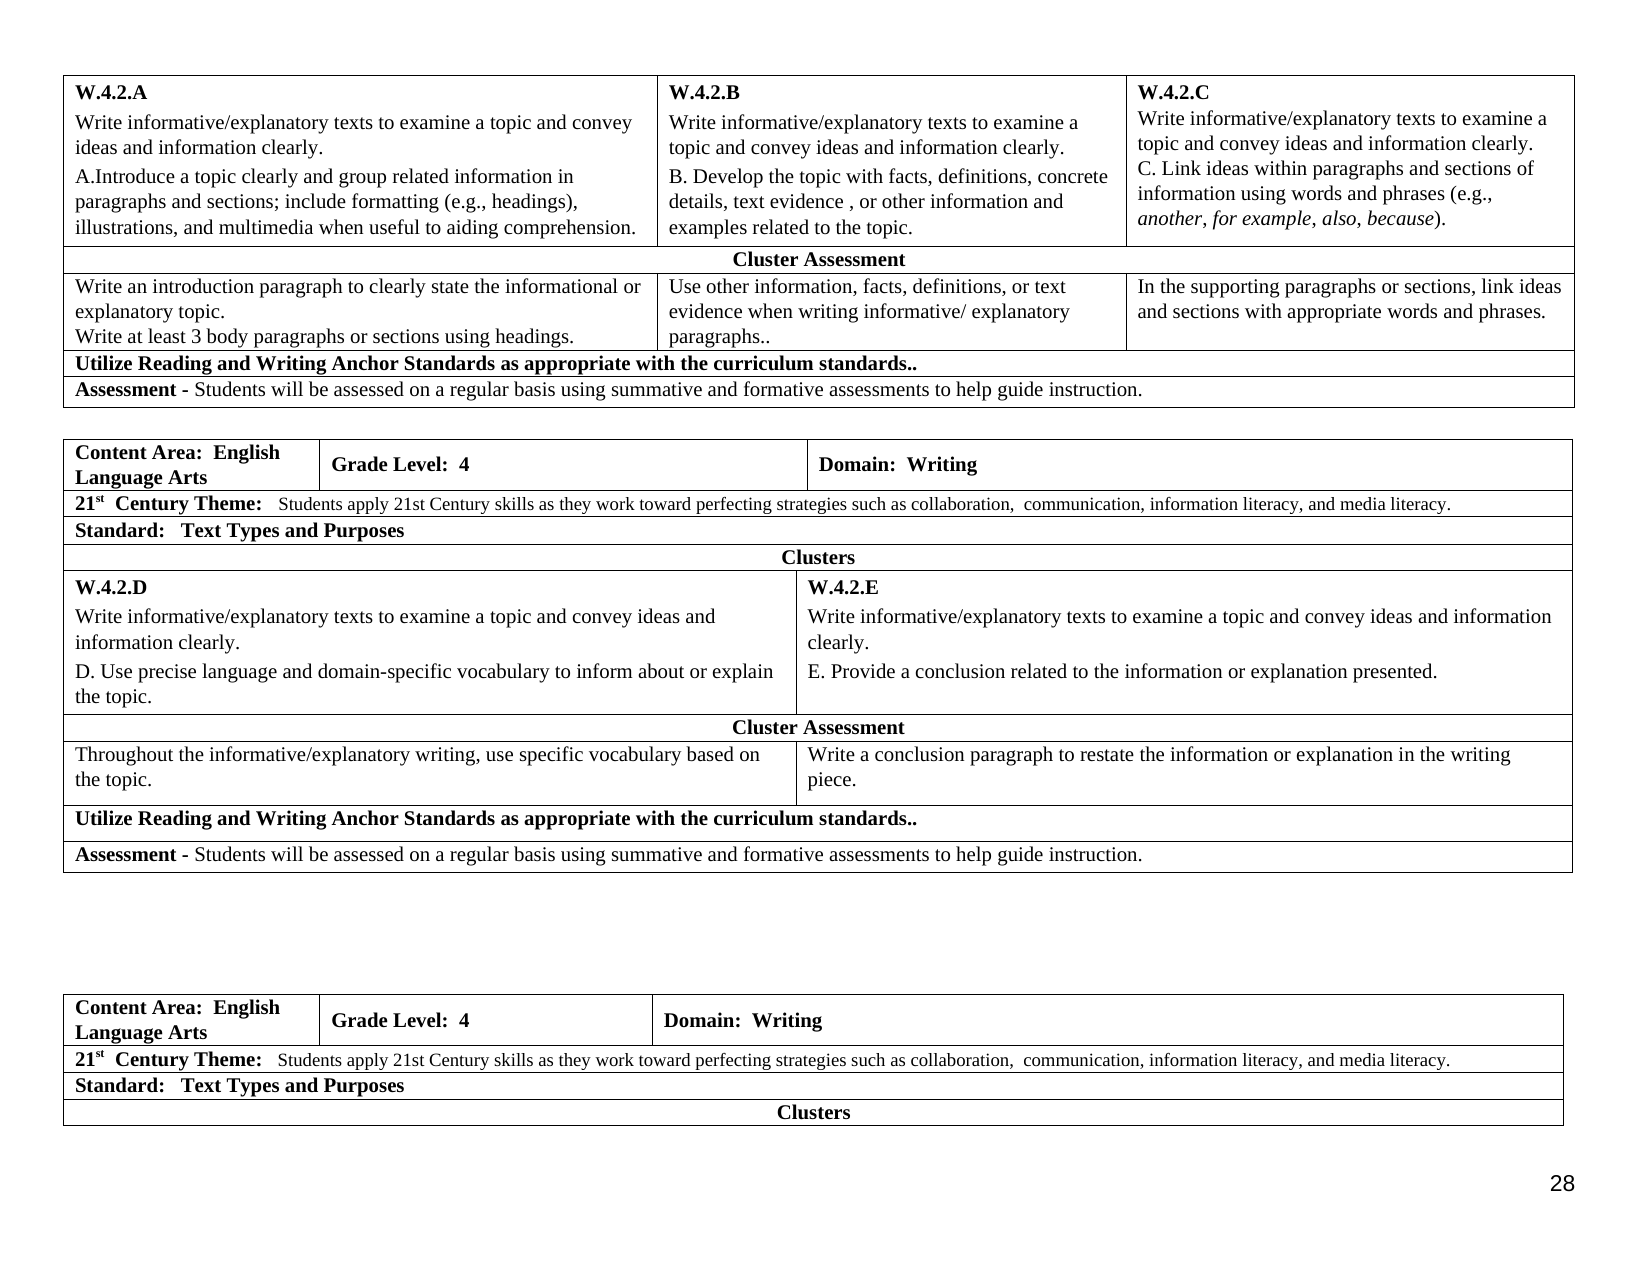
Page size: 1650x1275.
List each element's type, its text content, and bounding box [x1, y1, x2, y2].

table_cell Standard: Text Types and Purposes [64, 1073, 1563, 1099]
table_cell Cluster Assessment [64, 715, 1572, 741]
table_cell Write a conclusion paragraph to restate the information or explanation in the writing piece. [797, 742, 1572, 805]
table_cell Utilize Reading and Writing Anchor Standards as appropriate with the curriculum standards.. [64, 351, 1574, 376]
table_cell Throughout the informative/explanatory writing, use specific vocabulary based on the topic. [64, 742, 796, 805]
table_cell W.4.2.B Write informative/explanatory texts to examine a topic and convey ideas and information clearly. B. Develop the topic with facts, definitions, concrete details, text evidence , or other information and examples related to the topic. [658, 76, 1126, 246]
table_cell 21st Century Theme: Students apply 21st Century skills as they work toward perfecting strategies such as collaboration, communication, information literacy, and media literacy. [64, 1046, 1563, 1072]
table_cell Write an introduction paragraph to clearly state the informational or explanatory topic. Write at least 3 body paragraphs or sections using headings. [64, 274, 657, 350]
table_cell Use other information, facts, definitions, or text evidence when writing informative/ explanatory paragraphs.. [658, 274, 1126, 350]
table_header Domain: Writing [808, 440, 1572, 490]
table_cell Clusters [64, 1100, 1563, 1125]
table_header Content Area: English Language Arts [64, 995, 319, 1045]
table_header Domain: Writing [653, 995, 1563, 1045]
table_header Grade Level: 4 [320, 995, 652, 1045]
table_cell 21st Century Theme: Students apply 21st Century skills as they work toward perfecting strategies such as collaboration, communication, information literacy, and media literacy. [64, 491, 1572, 516]
table_cell Utilize Reading and Writing Anchor Standards as appropriate with the curriculum standards.. [64, 806, 1572, 841]
table_cell W.4.2.E Write informative/explanatory texts to examine a topic and convey ideas and information clearly. E. Provide a conclusion related to the information or explanation presented. [797, 571, 1572, 714]
table_cell Standard: Text Types and Purposes [64, 517, 1572, 543]
table_cell Clusters [64, 545, 1572, 570]
table_cell Assessment - Students will be assessed on a regular basis using summative and formative assessments to help guide instruction. [64, 842, 1572, 872]
table_cell W.4.2.D Write informative/explanatory texts to examine a topic and convey ideas and information clearly. D. Use precise language and domain-specific vocabulary to inform about or explain the topic. [64, 571, 796, 714]
table_cell W.4.2.A Write informative/explanatory texts to examine a topic and convey ideas and information clearly. A.Introduce a topic clearly and group related information in paragraphs and sections; include formatting (e.g., headings), illustrations, and multimedia when useful to aiding comprehension. [64, 76, 657, 246]
table_cell In the supporting paragraphs or sections, link ideas and sections with appropriate words and phrases. [1127, 274, 1574, 350]
table_cell Assessment - Students will be assessed on a regular basis using summative and formative assessments to help guide instruction. [64, 377, 1574, 407]
table_cell Cluster Assessment [64, 247, 1574, 273]
table_header Content Area: English Language Arts [64, 440, 319, 490]
table_cell W.4.2.C Write informative/explanatory texts to examine a topic and convey ideas and information clearly. C. Link ideas within paragraphs and sections of information using words and phrases (e.g., another, for example, also, because). [1127, 76, 1574, 246]
table_header Grade Level: 4 [320, 440, 807, 490]
